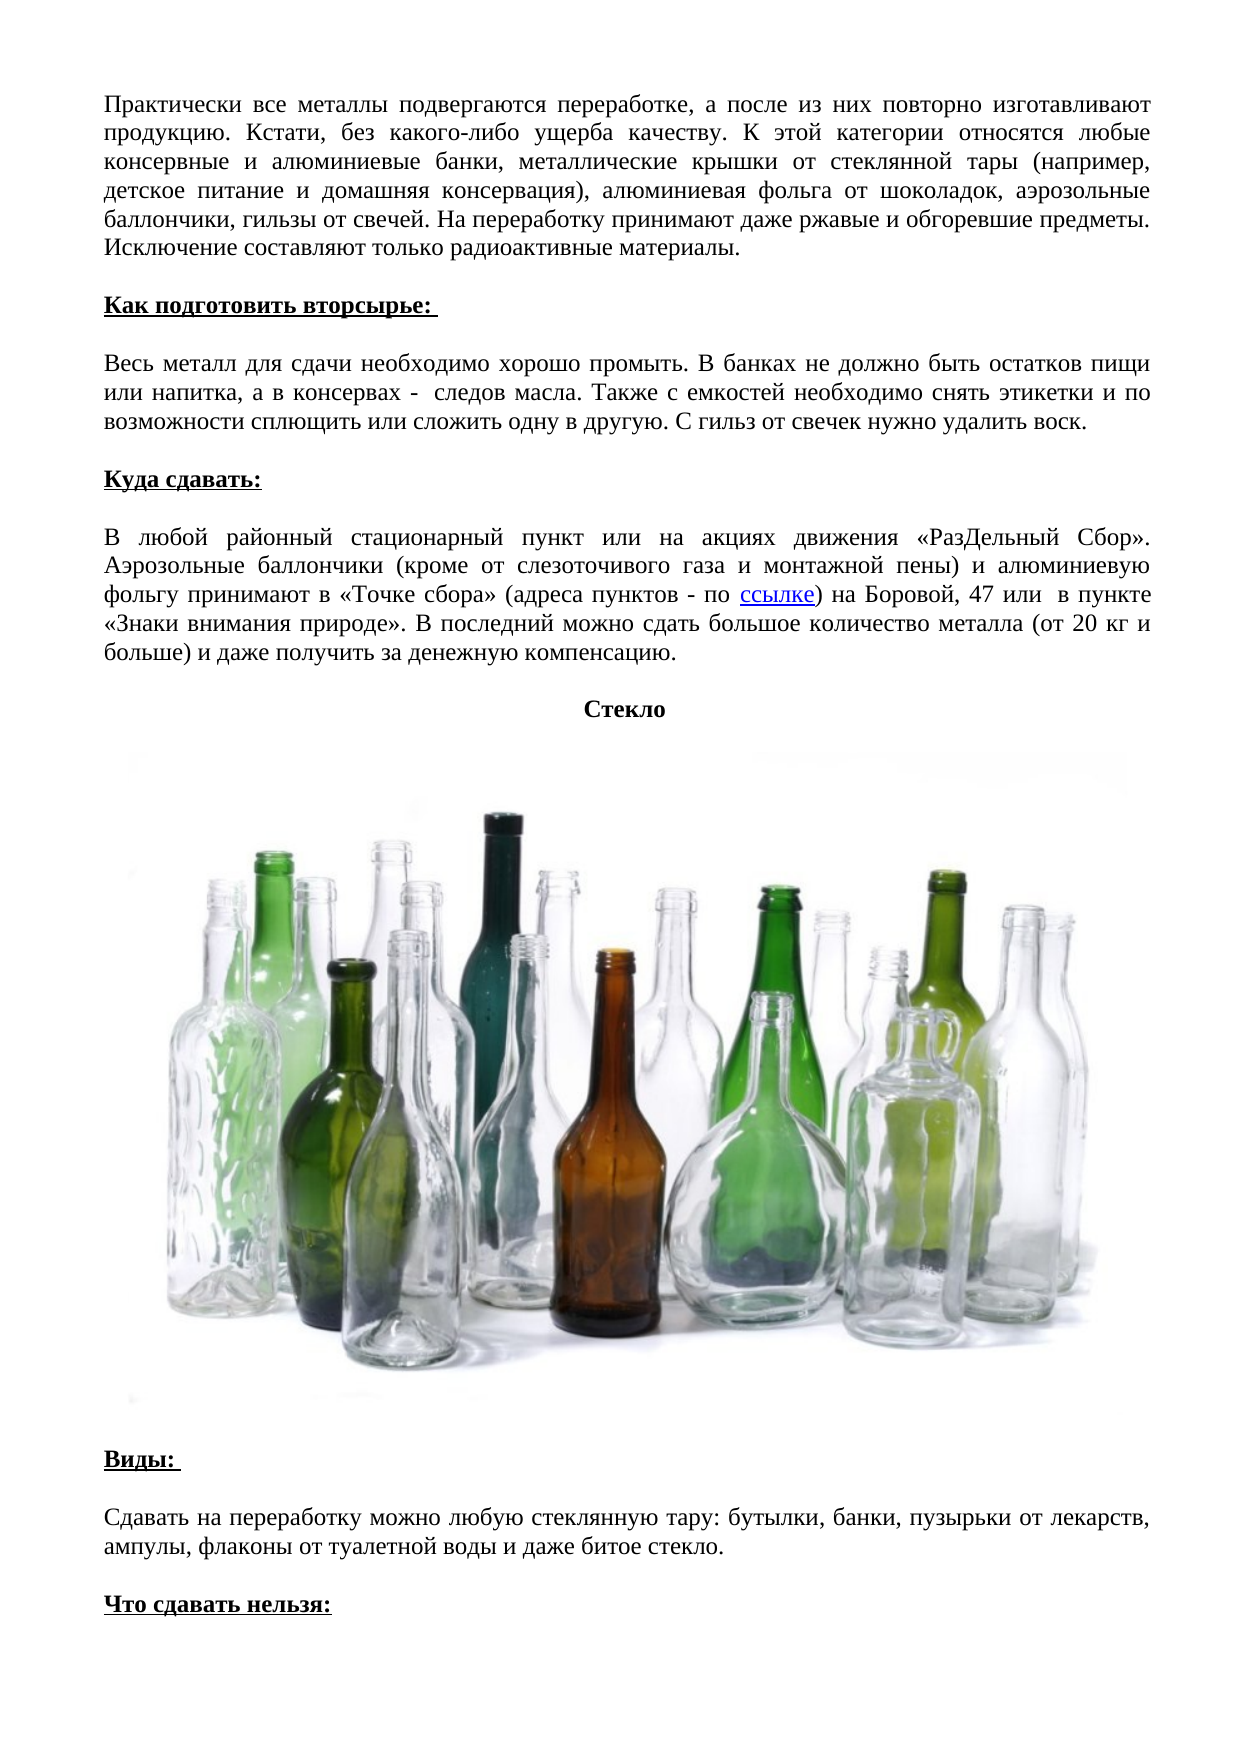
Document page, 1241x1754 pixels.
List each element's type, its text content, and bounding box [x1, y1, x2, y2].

text Как подготовить вторсырье: [103, 290, 1152, 319]
picture [127, 752, 1128, 1415]
text Виды: [103, 1444, 1152, 1473]
text Весь металл для сдачи необходимо хорошо промыть. В банках не должно быть остатков пищи или напитка, а в консервах - следов масла. Также с емкостей необходимо снять этикетки и по возможности сплющить или сложить одну в другую. С гильз от свечек нужно удалить воск. [103, 348, 1152, 434]
text В любой районный стационарный пункт или на акциях движения «РазДельный Сбор». Аэрозольные баллончики (кроме от слезоточивого газа и монтажной пены) и алюминиевую фольгу принимают в «Точке сбора» (адреса пунктов - по ссылке) на Боровой, 47 или в пункте «Знаки внимания природе». В последний можно сдать большое количество металла (от 20 кг и больше) и даже получить за денежную компенсацию. [103, 522, 1152, 665]
text Что сдавать нельзя: [103, 1589, 1152, 1617]
text Сдавать на переработку можно любую стеклянную тару: бутылки, банки, пузырьки от лекарств, ампулы, флаконы от туалетной воды и даже битое стекло. [103, 1502, 1152, 1559]
text Куда сдавать: [103, 464, 1152, 492]
text Практически все металлы подвергаются переработке, а после из них повторно изготавливают продукцию. Кстати, без какого-либо ущерба качеству. К этой категории относятся любые консервные и алюминиевые банки, металлические крышки от стеклянной тары (например, детское питание и домашняя консервация), алюминиевая фольга от шоколадок, аэрозольные баллончики, гильзы от свечей. На переработку принимают даже ржавые и обгоревшие предметы. Исключение составляют только радиоактивные материалы. [103, 89, 1152, 261]
text Стекло [103, 694, 1152, 723]
